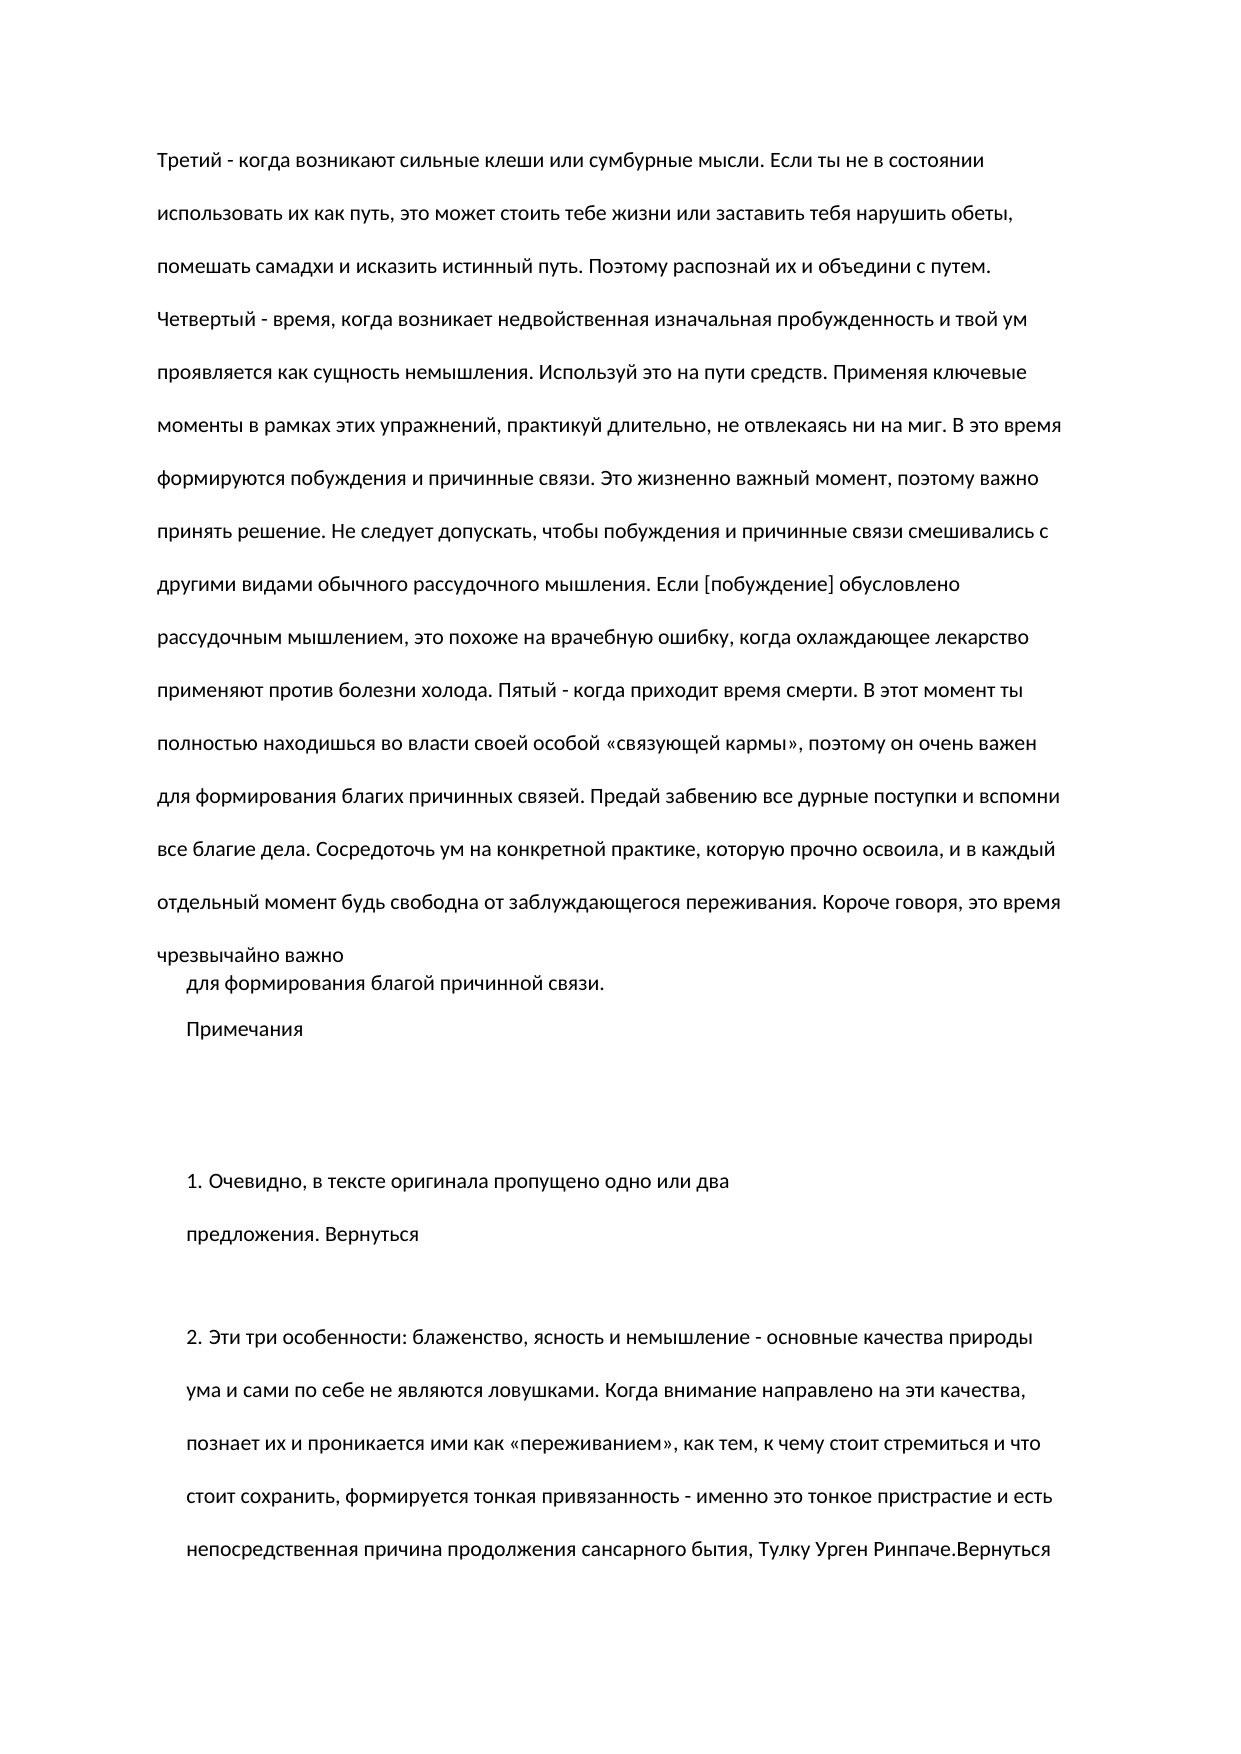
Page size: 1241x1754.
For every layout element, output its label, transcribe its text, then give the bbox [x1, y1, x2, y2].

text для формирования благой причинной связи. [186, 973, 1088, 995]
text Примечания [186, 1019, 1088, 1041]
list Очевидно, в тексте оригинала пропущено одно или два предложения. Вернуться [186, 1146, 851, 1252]
list Эти три особенности: блаженство, ясность и немышление - основные качества природы ума и сами по себе не являются ловушками. Когда внимание направлено на эти качества, познает их и проникается ими как «переживанием», как тем, к чему стоит стремиться и что стоит сохранить, формируется тонкая привязанность - именно это тонкое пристрастие и есть непосредственная причина продолжения сансарного бытия, Тулку Урген Ринпаче.Вернуться [186, 1302, 1067, 1567]
text Третий - когда возникают сильные клеши или сумбурные мысли. Если ты не в состоянии использовать их как путь, это может стоить тебе жизни или заставить тебя нарушить обеты, помешать самадхи и исказить истинный путь. Поэтому распознай их и объедини с путем. [157, 125, 1067, 284]
text Четвертый - время, когда возникает недвойственная изначальная пробужденность и твой ум проявляется как сущность немышления. Используй это на пути средств. Применяя ключевые моменты в рамках этих упражнений, практикуй длительно, не отвлекаясь ни на миг. В это время формируются побуждения и причинные связи. Это жизненно важный момент, поэтому важно принять решение. Не следует допускать, чтобы побуждения и причинные связи смешивались с другими видами обычного рассудочного мышления. Если [побуждение] обусловлено рассудочным мышлением, это похоже на врачебную ошибку, когда охлаждающее лекарство применяют против болезни холода. Пятый - когда приходит время смерти. В этот момент ты полностью находишься во власти своей особой «связующей кармы», поэтому он очень важен для формирования благих причинных связей. Предай забвению все дурные поступки и вспомни все благие дела. Сосредоточь ум на конкретной практике, которую прочно освоила, и в каждый отдельный момент будь свободна от заблуждающегося переживания. Короче говоря, это время чрезвычайно важно [157, 284, 1067, 973]
